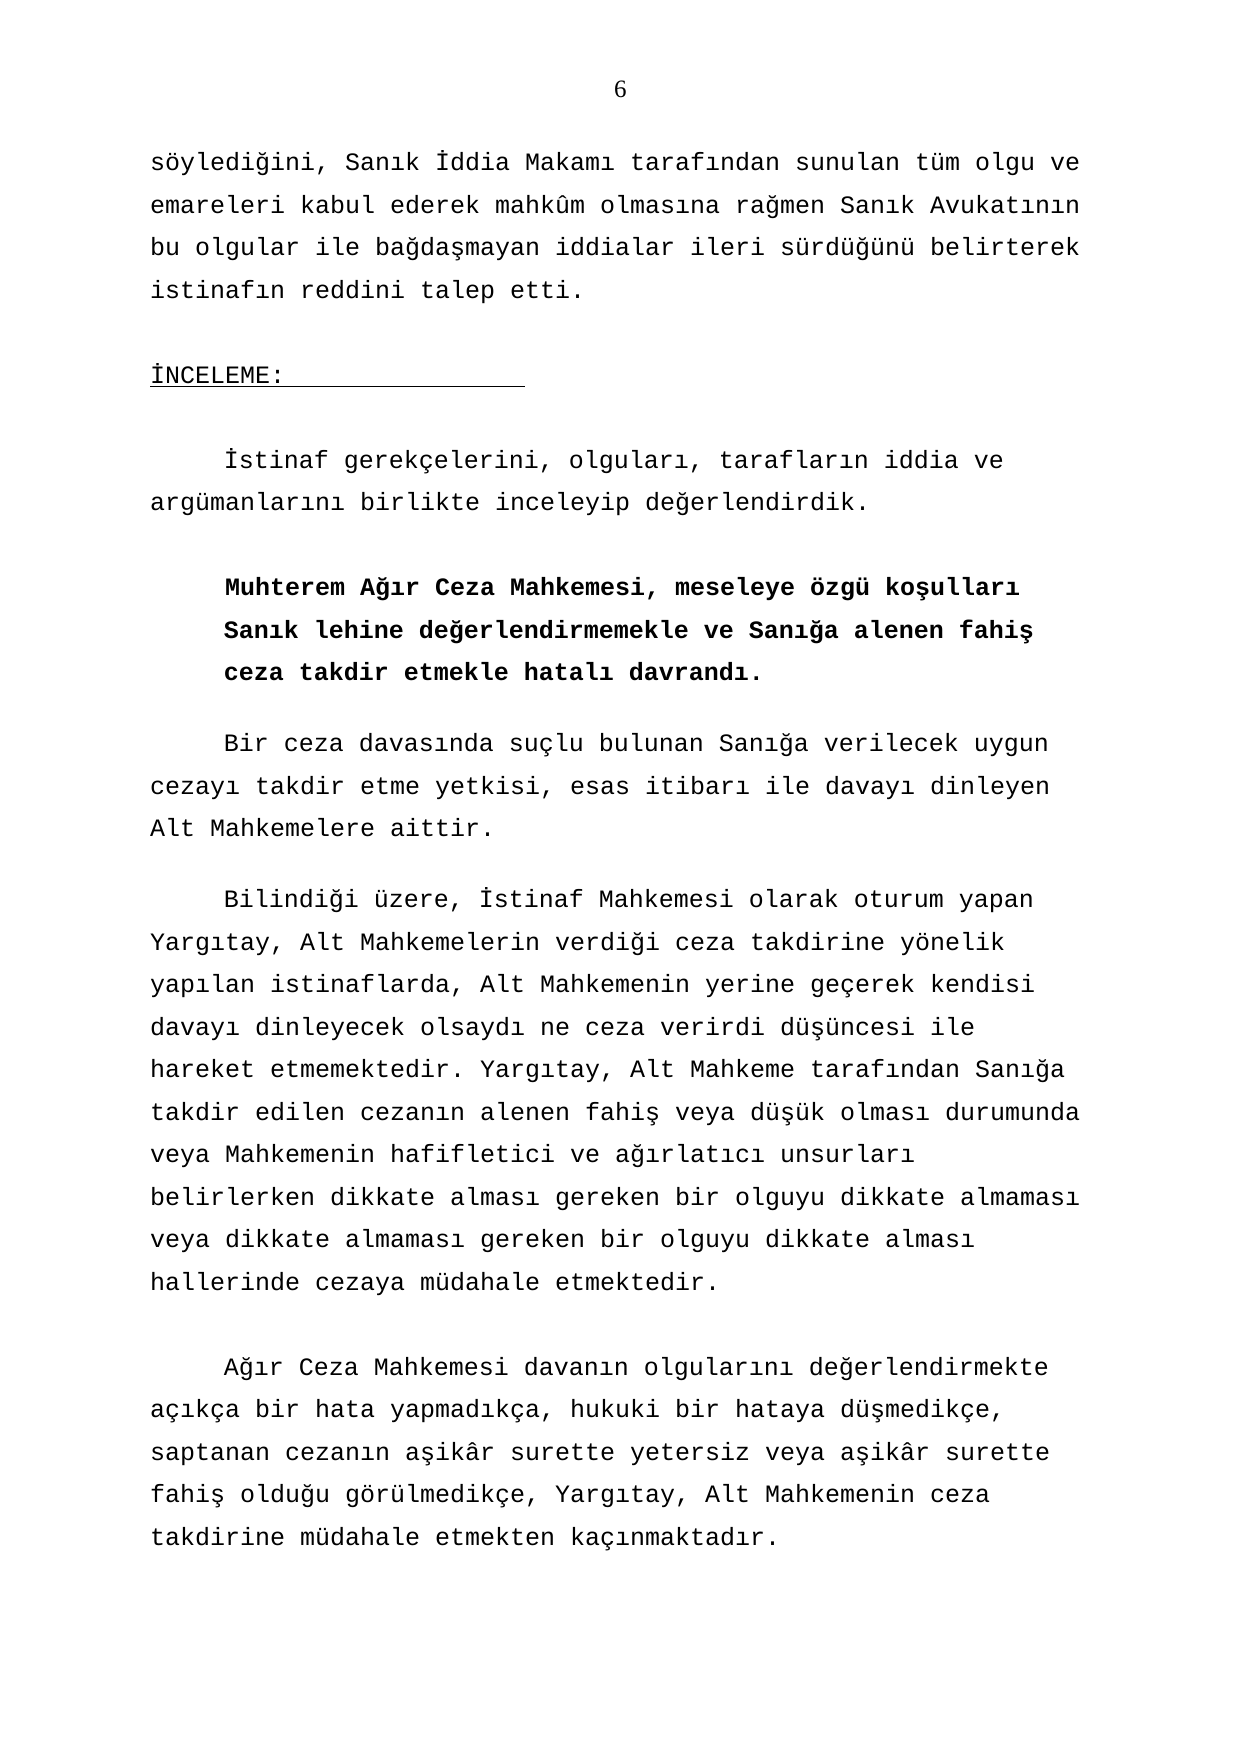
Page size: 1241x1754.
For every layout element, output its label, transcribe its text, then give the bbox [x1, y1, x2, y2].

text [150, 150, 1090, 306]
text Bilindiği üzere, İstinaf Mahkemesi olarak oturum yapan Yargıtay, Alt Mahkemelerin verdiği ceza takdirine yönelik yapılan istinaflarda, Alt Mahkemenin yerine geçerek kendisi davayı dinleyecek olsaydı ne ceza verirdi düşüncesi ile hareket etmemektedir. Yargıtay, Alt Mahkeme tarafından Sanığa takdir edilen cezanın alenen fahiş veya düşük olması durumunda veya Mahkemenin hafifletici ve ağırlatıcı unsurları belirlerken dikkate alması gereken bir olguyu dikkate almaması veya dikkate almaması gereken bir olguyu dikkate alması hallerinde cezaya müdahale etmektedir. [150, 887, 1090, 1297]
text Muhterem Ağır Ceza Mahkemesi, meseleye özgü koşulları Sanık lehine değerlendirmemekle ve Sanığa alenen fahiş ceza takdir etmekle hatalı davrandı. [224, 575, 1090, 688]
text İstinaf gerekçelerini, olguları, tarafların iddia ve argümanlarını birlikte inceleyip değerlendirdik. [150, 447, 1090, 518]
text Bir ceza davasında suçlu bulunan Sanığa verilecek uygun cezayı takdir etme yetkisi, esas itibarı ile davayı dinleyen Alt Mahkemelere aittir. [150, 731, 1090, 844]
text Ağır Ceza Mahkemesi davanın olgularını değerlendirmekte açıkça bir hata yapmadıkça, hukuki bir hataya düşmedikçe, saptanan cezanın aşikâr surette yetersiz veya aşikâr surette fahiş olduğu görülmedikçe, Yargıtay, Alt Mahkemenin ceza takdirine müdahale etmekten kaçınmaktadır. [150, 1354, 1090, 1552]
text İNCELEME: [150, 362, 1090, 391]
